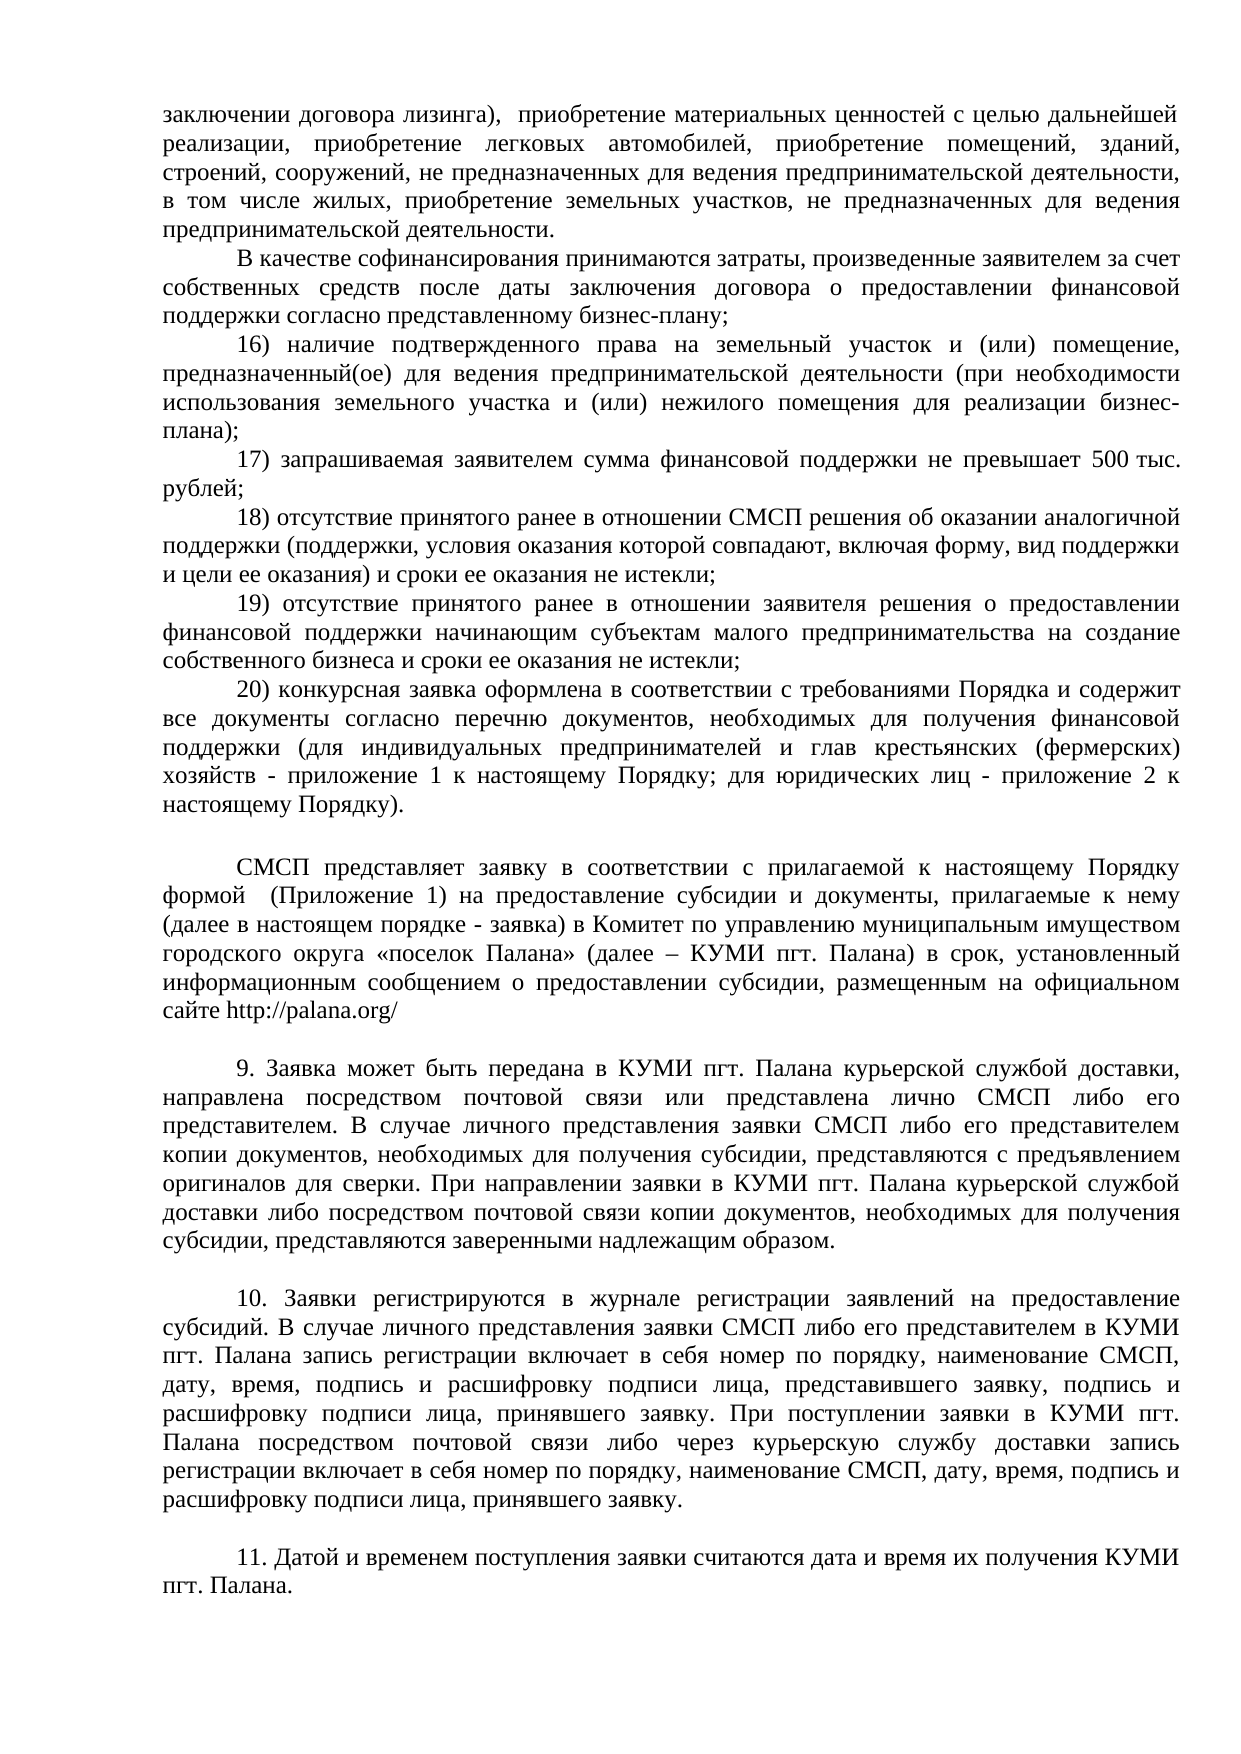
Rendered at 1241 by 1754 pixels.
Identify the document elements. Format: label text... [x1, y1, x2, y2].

text СМСП представляет заявку в соответствии с прилагаемой к настоящему Порядку формой (Приложение 1) на предоставление субсидии и документы, прилагаемые к нему (далее в настоящем порядке - заявка) в Комитет по управлению муниципальным имуществом городского округа «поселок Палана» (далее – КУМИ пгт. Палана) в срок, установленный информационным сообщением о предоставлении субсидии, размещенным на официальном сайте http://palana.org/ [162, 852, 1181, 1024]
text 18) отсутствие принятого ранее в отношении СМСП решения об оказании аналогичной поддержки (поддержки, условия оказания которой совпадают, включая форму, вид поддержки и цели ее оказания) и сроки ее оказания не истекли; [162, 502, 1181, 588]
text 20) конкурсная заявка оформлена в соответствии с требованиями Порядка и содержит все документы согласно перечню документов, необходимых для получения финансовой поддержки (для индивидуальных предпринимателей и глав крестьянских (фермерских) хозяйств - приложение 1 к настоящему Порядку; для юридических лиц - приложение 2 к настоящему Порядку). [162, 674, 1181, 818]
text 17) запрашиваемая заявителем сумма финансовой поддержки не превышает 500 тыс. рублей; [162, 444, 1181, 502]
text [162, 99, 1181, 243]
text 19) отсутствие принятого ранее в отношении заявителя решения о предоставлении финансовой поддержки начинающим субъектам малого предпринимательства на создание собственного бизнеса и сроки ее оказания не истекли; [162, 588, 1181, 674]
text В качестве софинансирования принимаются затраты, произведенные заявителем за счет собственных средств после даты заключения договора о предоставлении финансовой поддержки согласно представленному бизнес-плану; [162, 243, 1181, 329]
text 16) наличие подтвержденного права на земельный участок и (или) помещение, предназначенный(ое) для ведения предпринимательской деятельности (при необходимости использования земельного участка и (или) нежилого помещения для реализации бизнес-плана); [162, 329, 1181, 444]
text 9. Заявка может быть передана в КУМИ пгт. Палана курьерской службой доставки, направлена посредством почтовой связи или представлена лично СМСП либо его представителем. В случае личного представления заявки СМСП либо его представителем копии документов, необходимых для получения субсидии, представляются с предъявлением оригиналов для сверки. При направлении заявки в КУМИ пгт. Палана курьерской службой доставки либо посредством почтовой связи копии документов, необходимых для получения субсидии, представляются заверенными надлежащим образом. [162, 1053, 1181, 1254]
text 10. Заявки регистрируются в журнале регистрации заявлений на предоставление субсидий. В случае личного представления заявки СМСП либо его представителем в КУМИ пгт. Палана запись регистрации включает в себя номер по порядку, наименование СМСП, дату, время, подпись и расшифровку подписи лица, представившего заявку, подпись и расшифровку подписи лица, принявшего заявку. При поступлении заявки в КУМИ пгт. Палана посредством почтовой связи либо через курьерскую службу доставки запись регистрации включает в себя номер по порядку, наименование СМСП, дату, время, подпись и расшифровку подписи лица, принявшего заявку. [162, 1254, 1181, 1513]
text 11. Датой и временем поступления заявки считаются дата и время их получения КУМИ пгт. Палана. [162, 1513, 1181, 1599]
